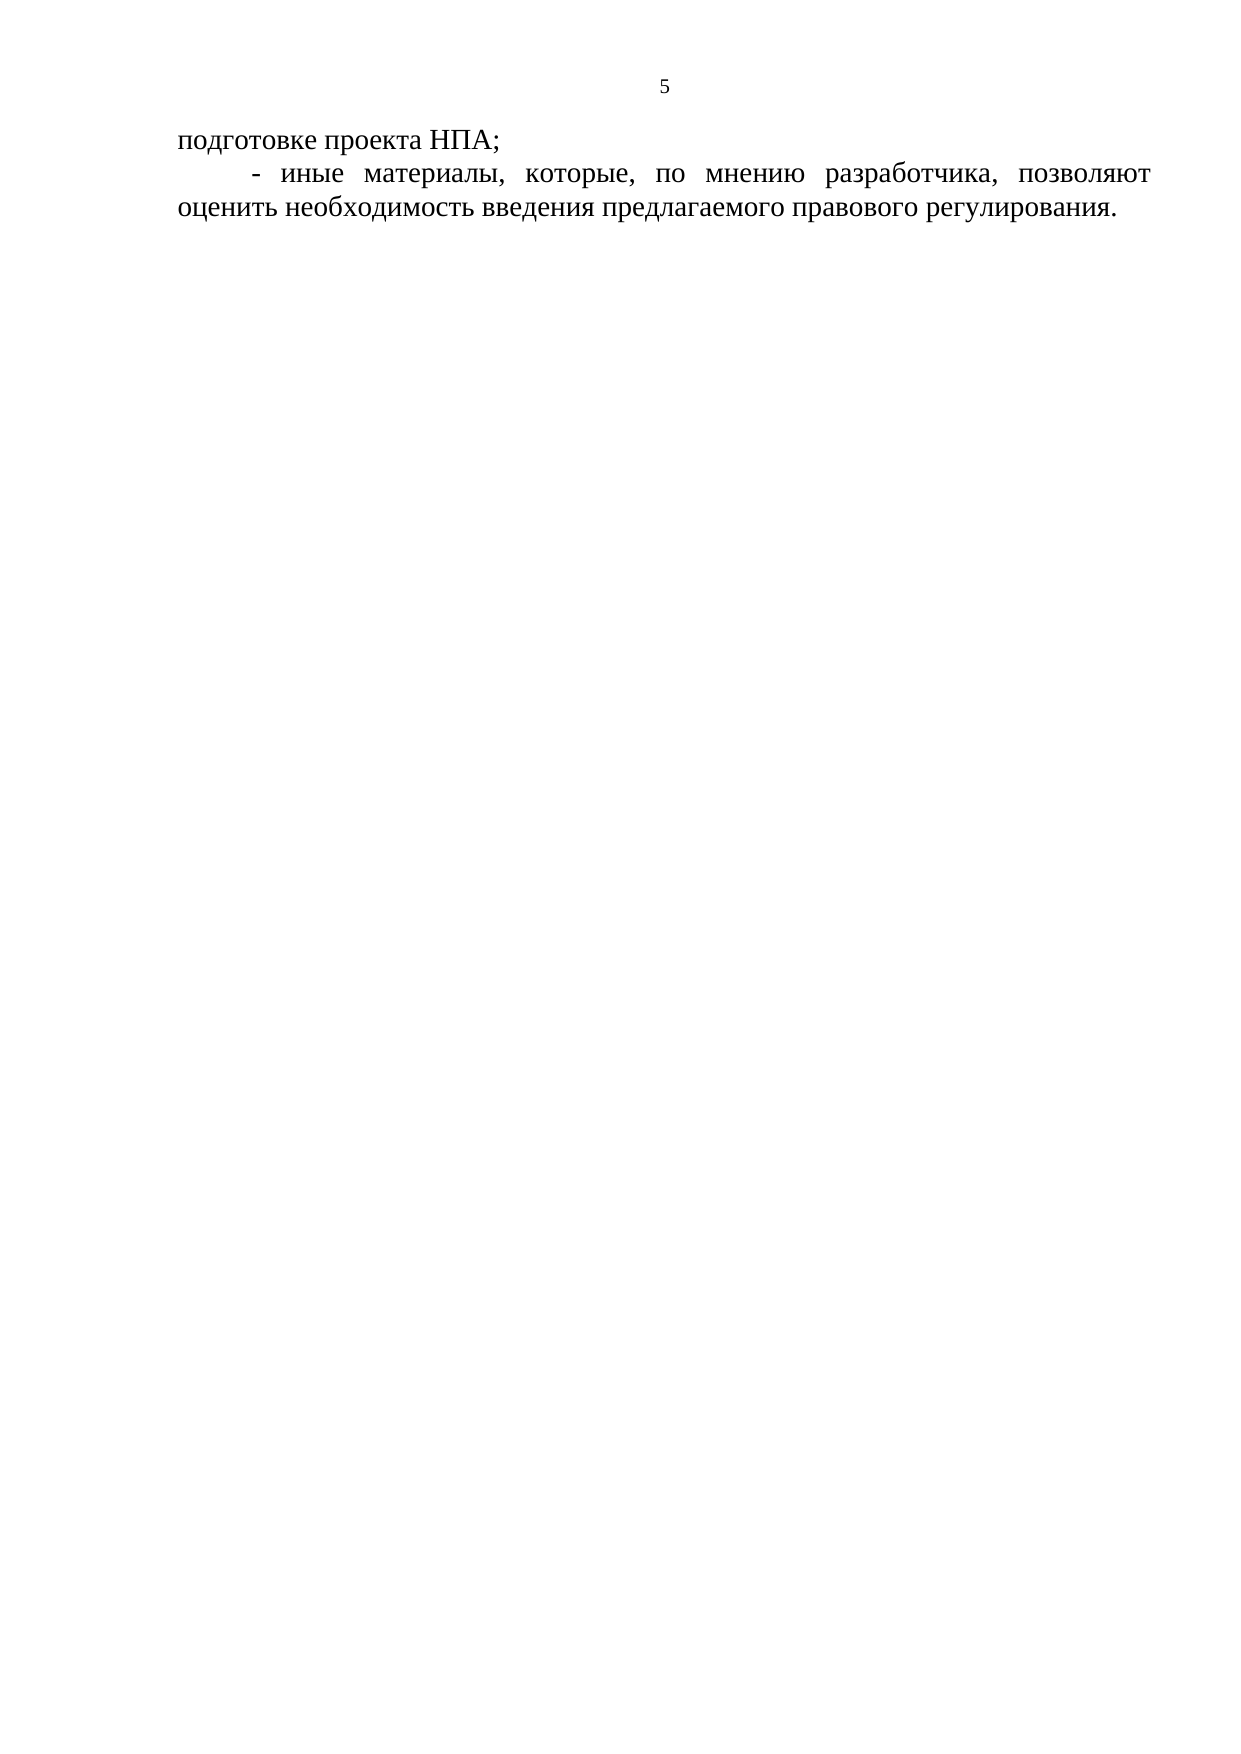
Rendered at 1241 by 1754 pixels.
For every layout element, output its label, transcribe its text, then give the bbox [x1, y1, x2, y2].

text - иные материалы, которые, по мнению разработчика, позволяют оценить необходимость введения предлагаемого правового регулирования. [177, 155, 1152, 222]
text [177, 122, 1152, 155]
